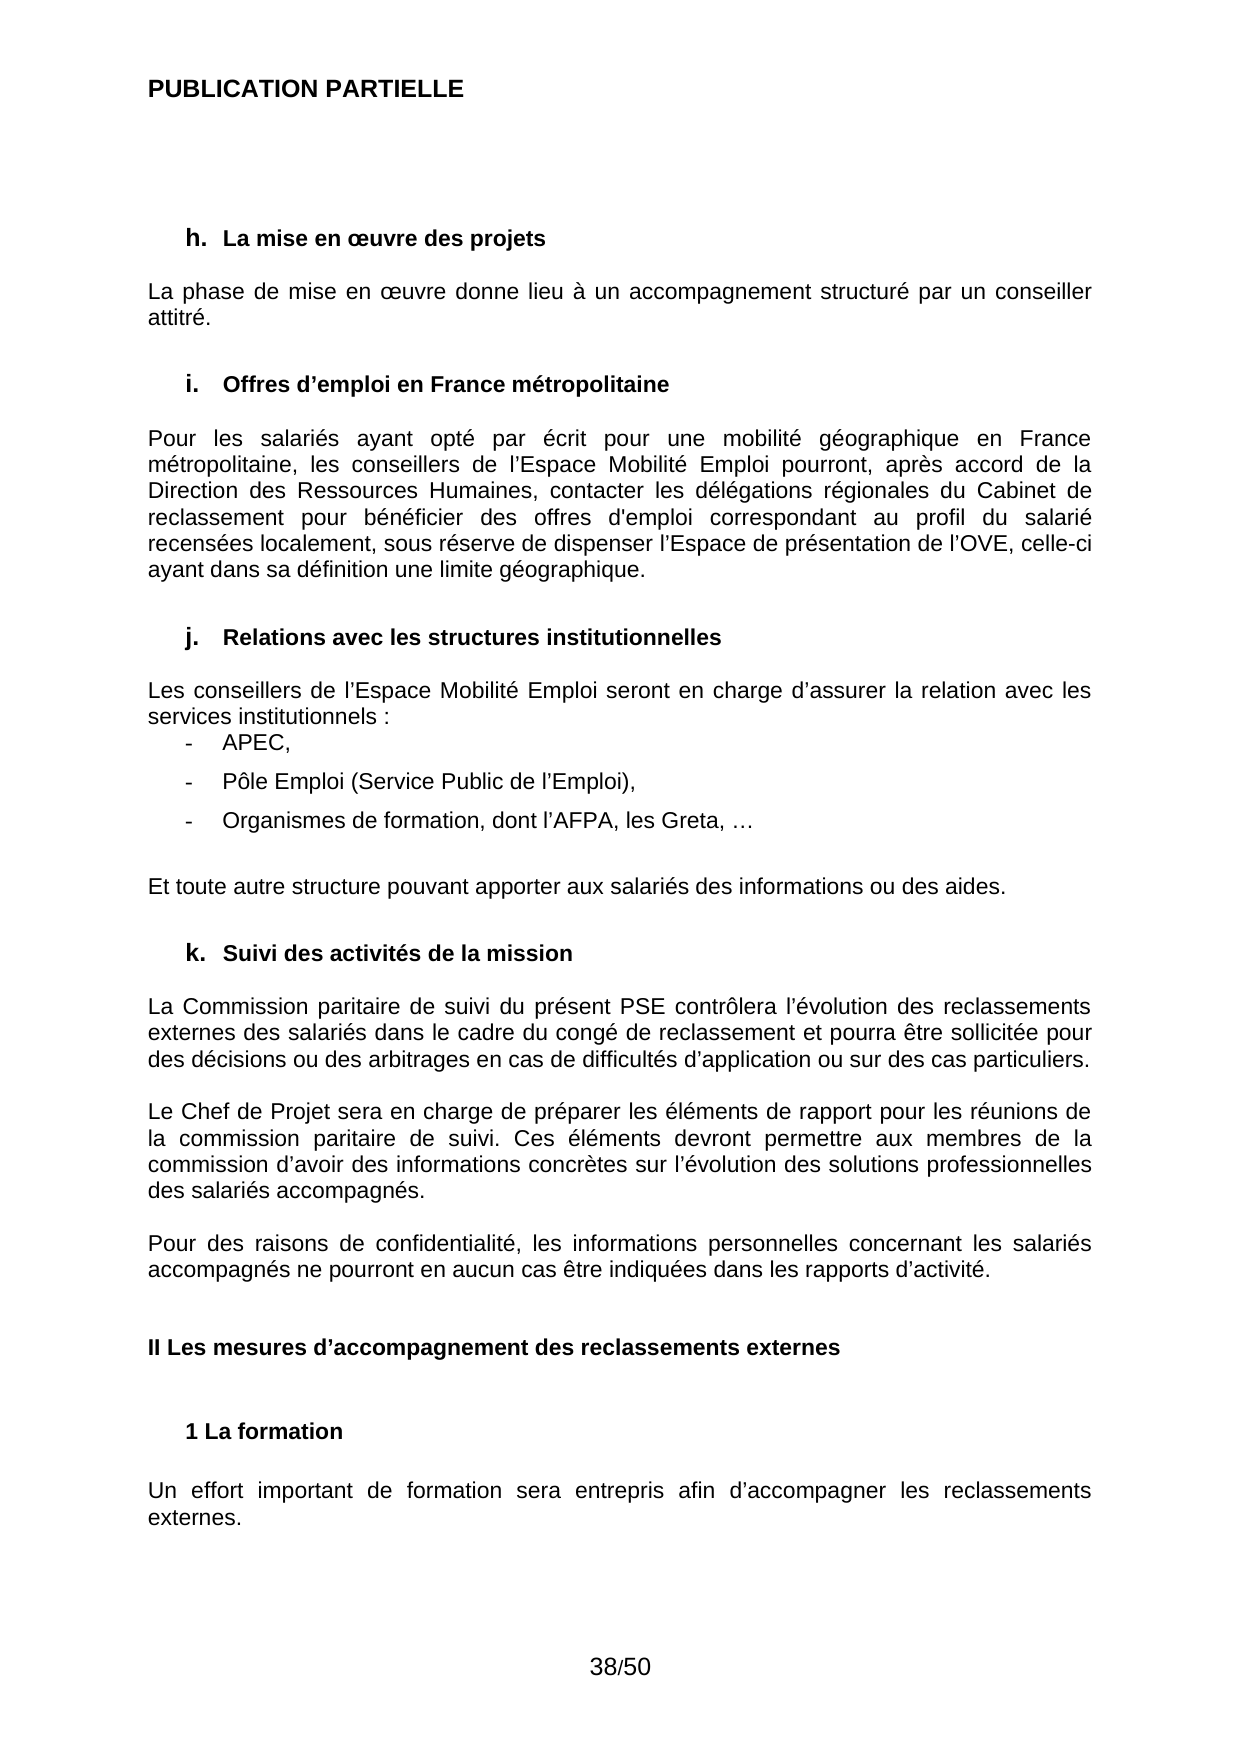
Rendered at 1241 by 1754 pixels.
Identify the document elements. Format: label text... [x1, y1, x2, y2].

text La phase de mise en œuvre donne lieu à un accompagnement structuré par un conseiller attitré. [148, 278, 1093, 331]
list Pôle Emploi (Service Public de l’Emploi), [185, 768, 1093, 795]
text Pour les salariés ayant opté par écrit pour une mobilité géographique en France métropolitaine, les conseillers de l’Espace Mobilité Emploi pourront, après accord de la Direction des Ressources Humaines, contacter les délégations régionales du Cabinet de reclassement pour bénéficier des offres d'emploi correspondant au profil du salarié recensées localement, sous réserve de dispenser l’Espace de présentation de l’OVE, celle-ci ayant dans sa définition une limite géographique. [148, 424, 1093, 583]
text Et toute autre structure pouvant apporter aux salariés des informations ou des aides. [148, 873, 1093, 899]
list La mise en œuvre des projets [185, 223, 1093, 252]
text II Les mesures d’accompagnement des reclassements externes [148, 1334, 1093, 1361]
list Relations avec les structures institutionnelles [185, 622, 1093, 650]
text La Commission paritaire de suivi du présent PSE contrôlera l’évolution des reclassements externes des salariés dans le cadre du congé de reclassement et pourra être sollicitée pour des décisions ou des arbitrages en cas de difficultés d’application ou sur des cas particuliers. [148, 993, 1093, 1072]
text Pour des raisons de confidentialité, les informations personnelles concernant les salariés accompagnés ne pourront en aucun cas être indiquées dans les rapports d’activité. [148, 1230, 1093, 1283]
list Organismes de formation, dont l’AFPA, les Greta, … [185, 807, 1093, 834]
text Le Chef de Projet sera en charge de préparer les éléments de rapport pour les réunions de la commission paritaire de suivi. Ces éléments devront permettre aux membres de la commission d’avoir des informations concrètes sur l’évolution des solutions professionnelles des salariés accompagnés. [148, 1098, 1093, 1204]
list APEC, [185, 729, 1093, 756]
text Les conseillers de l’Espace Mobilité Emploi seront en charge d’assurer la relation avec les services institutionnels : [148, 677, 1093, 729]
list Suivi des activités de la mission [185, 938, 1093, 967]
text Un effort important de formation sera entrepris afin d’accompagner les reclassements externes. [148, 1477, 1093, 1530]
list Offres d’emploi en France métropolitaine [185, 369, 1093, 398]
list 1 La formation [185, 1418, 1093, 1444]
